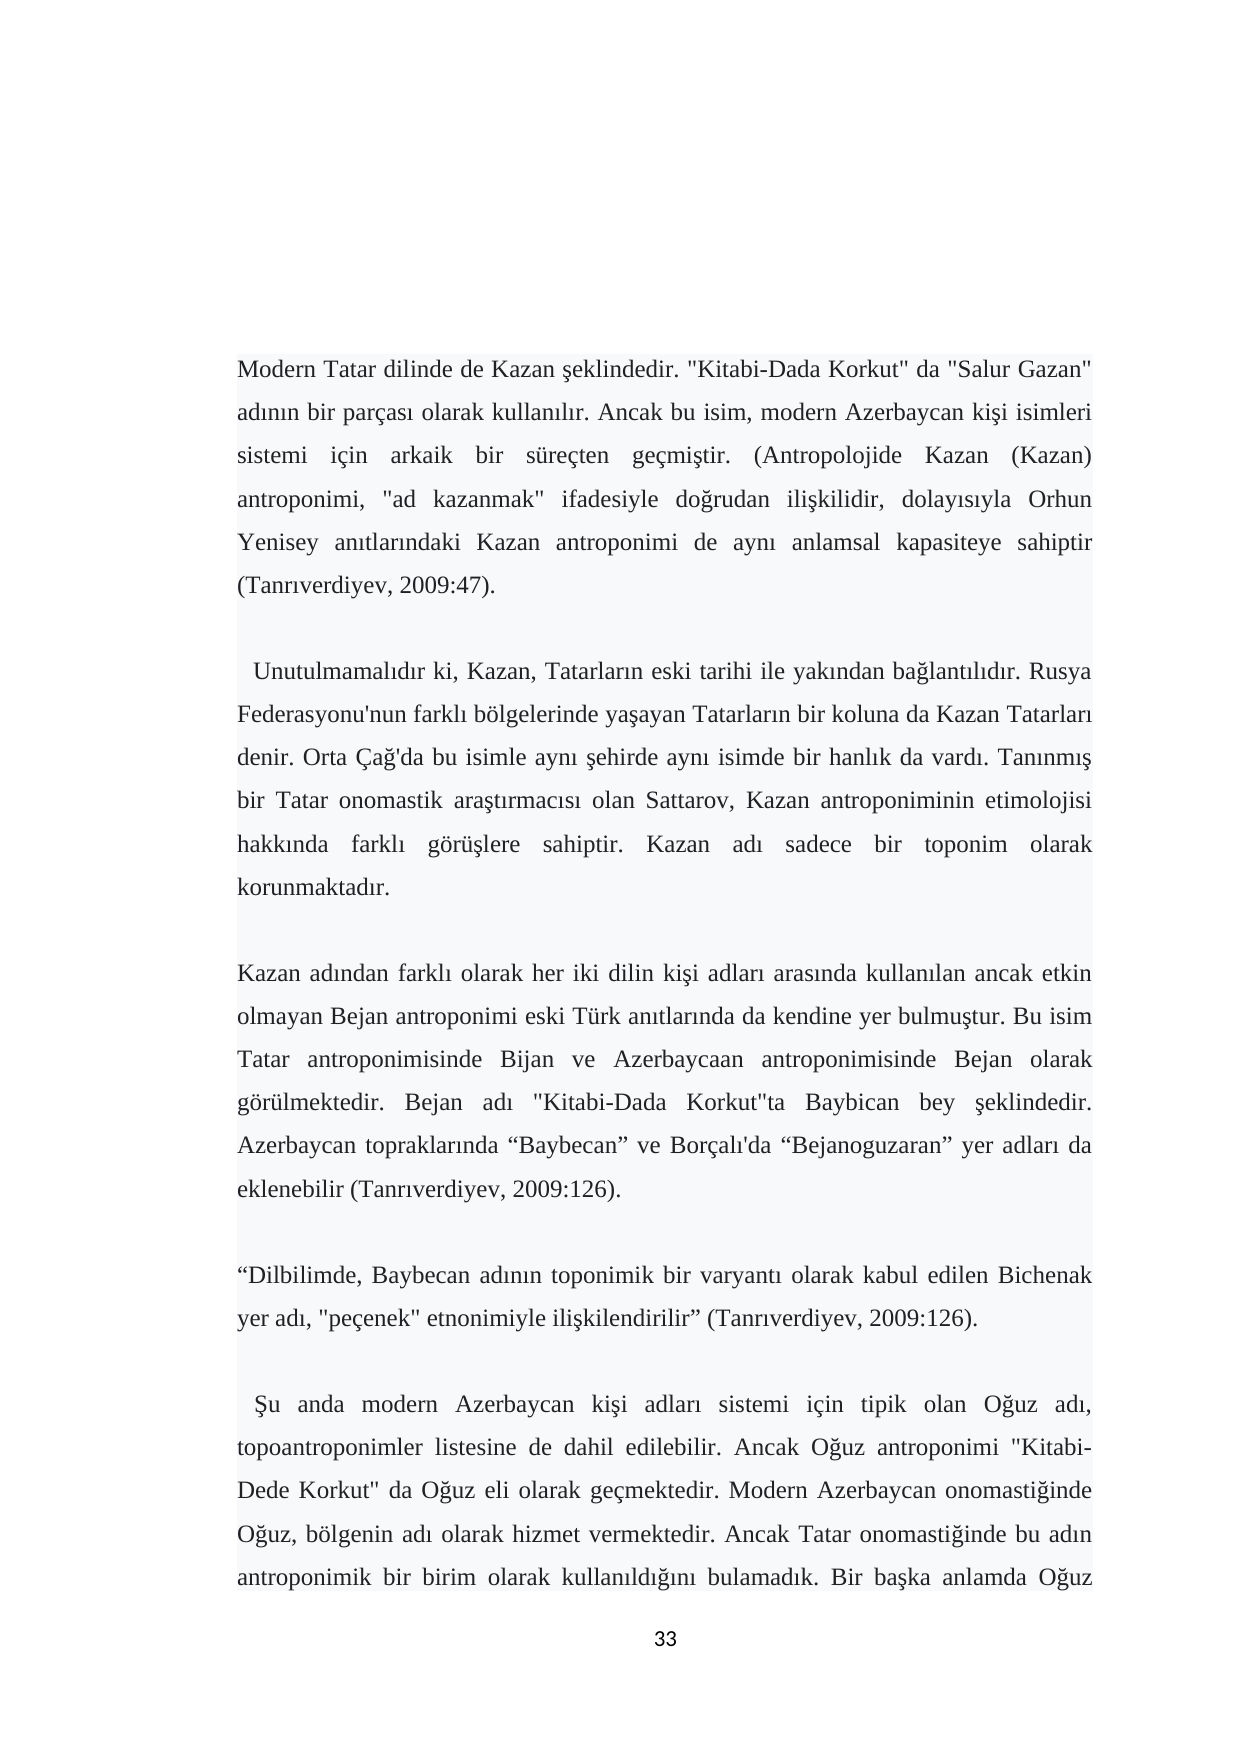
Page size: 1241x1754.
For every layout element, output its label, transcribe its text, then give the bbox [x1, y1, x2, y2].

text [237, 1389, 1093, 1591]
text Unutulmamalıdır ki, Kazan, Tatarların eski tarihi ile yakından bağlantılıdır. Rusya Federasyonu'nun farklı bölgelerinde yaşayan Tatarların bir koluna da Kazan Tatarları denir. Orta Çağ'da bu isimle aynı şehirde aynı isimde bir hanlık da vardı. Tanınmış bir Tatar onomastik araştırmacısı olan Sattarov, Kazan antroponiminin etimolojisi hakkında farklı görüşlere sahiptir. Kazan adı sadece bir toponim olarak korunmaktadır. [237, 656, 1093, 901]
text Kazan adından farklı olarak her iki dilin kişi adları arasında kullanılan ancak etkin olmayan Bejan antroponimi eski Türk anıtlarında da kendine yer bulmuştur. Bu isim Tatar antroponimisinde Bijan ve Azerbaycaan antroponimisinde Bejan olarak görülmektedir. Bejan adı "Kitabi-Dada Korkut"ta Baybican bey şeklindedir. Azerbaycan topraklarında “Baybecan” ve Borçalı'da “Bejanoguzaran” yer adları da eklenebilir (Tanrıverdiyev, 2009:126). [237, 958, 1093, 1202]
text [237, 354, 1093, 599]
text “Dilbilimde, Baybecan adının toponimik bir varyantı olarak kabul edilen Bichenak yer adı, "peçenek" etnonimiyle ilişkilendirilir” (Tanrıverdiyev, 2009:126). [237, 1260, 1093, 1332]
